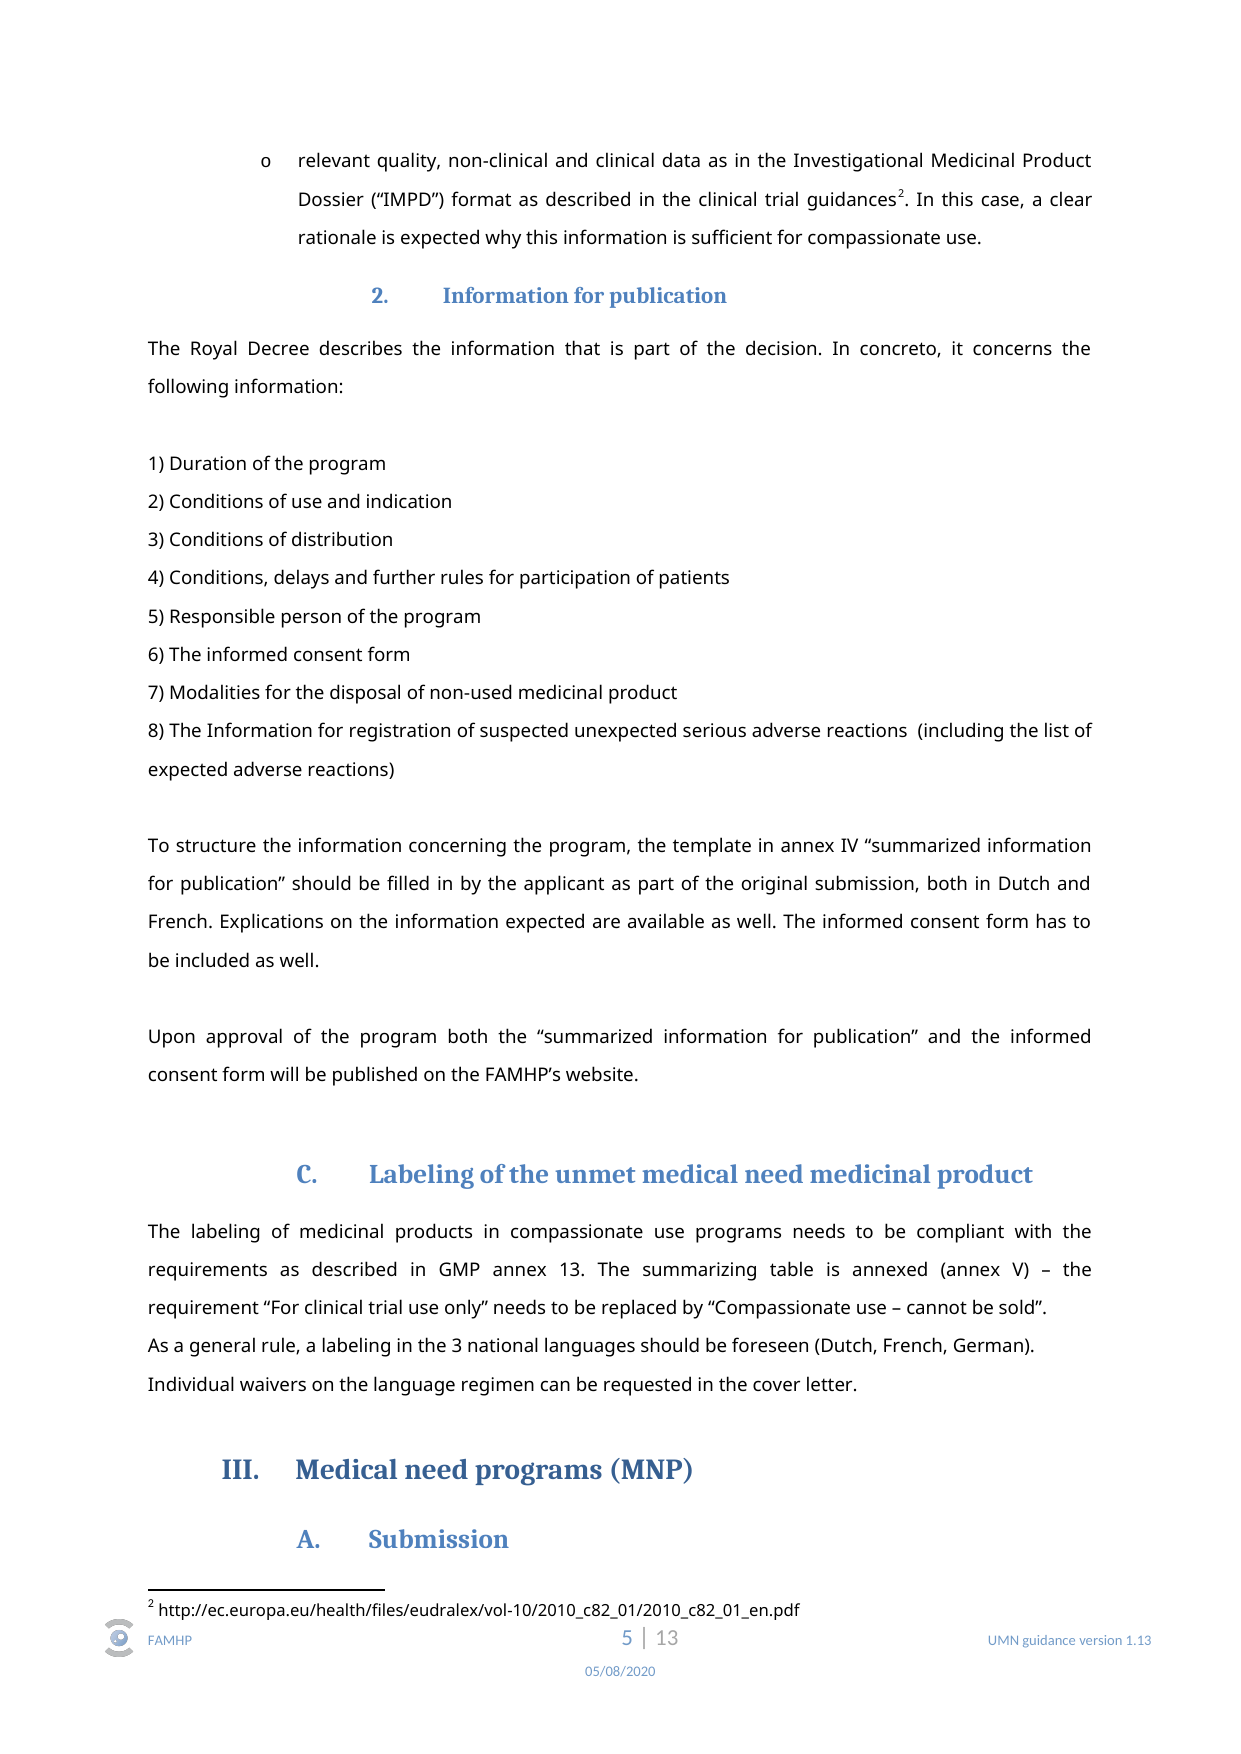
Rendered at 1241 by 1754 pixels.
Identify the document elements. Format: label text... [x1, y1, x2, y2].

text 3) Conditions of distribution [148, 526, 1093, 552]
subtitle Labeling of the unmet medical need medicinal product [296, 1159, 1093, 1190]
text To structure the information concerning the program, the template in annex IV “summarized information for publication” should be filled in by the applicant as part of the original submission, both in Dutch and French. Explications on the information expected are available as well. The informed consent form has to be included as well. [148, 832, 1093, 972]
text 2) Conditions of use and indication [148, 488, 1093, 514]
text Individual waivers on the language regimen can be requested in the cover letter. [148, 1371, 1093, 1397]
text 5) Responsible person of the program [148, 603, 1093, 628]
subtitle Submission [296, 1524, 1093, 1555]
subtitle Information for publication [371, 283, 1093, 310]
list relevant quality, non‐clinical and clinical data as in the Investigational Medicinal Product Dossier (“IMPD”) format as described in the clinical trial guidances. In this case, a clear rationale is expected why this information is sufficient for compassionate use. [260, 148, 1093, 250]
subtitle Medical need programs (MNP) [221, 1453, 1093, 1486]
text 7) Modalities for the disposal of non‐used medicinal product [148, 679, 1093, 705]
text 8) The Information for registration of suspected unexpected serious adverse reactions (including the list of expected adverse reactions) [148, 718, 1093, 781]
text The Royal Decree describes the information that is part of the decision. In concreto, it concerns the following information: [148, 335, 1093, 399]
picture [101, 1619, 137, 1657]
text 6) The informed consent form [148, 641, 1093, 667]
text 4) Conditions, delays and further rules for participation of patients [148, 565, 1093, 590]
text Upon approval of the program both the “summarized information for publication” and the informed consent form will be published on the FAMHP’s website. [148, 1023, 1093, 1087]
text The labeling of medicinal products in compassionate use programs needs to be compliant with the requirements as described in GMP annex 13. The summarizing table is annexed (annex V) – the requirement “For clinical trial use only” needs to be replaced by “Compassionate use – cannot be sold”. [148, 1218, 1093, 1320]
text As a general rule, a labeling in the 3 national languages should be foreseen (Dutch, French, German). [148, 1333, 1093, 1358]
text 1) Duration of the program [148, 450, 1093, 476]
